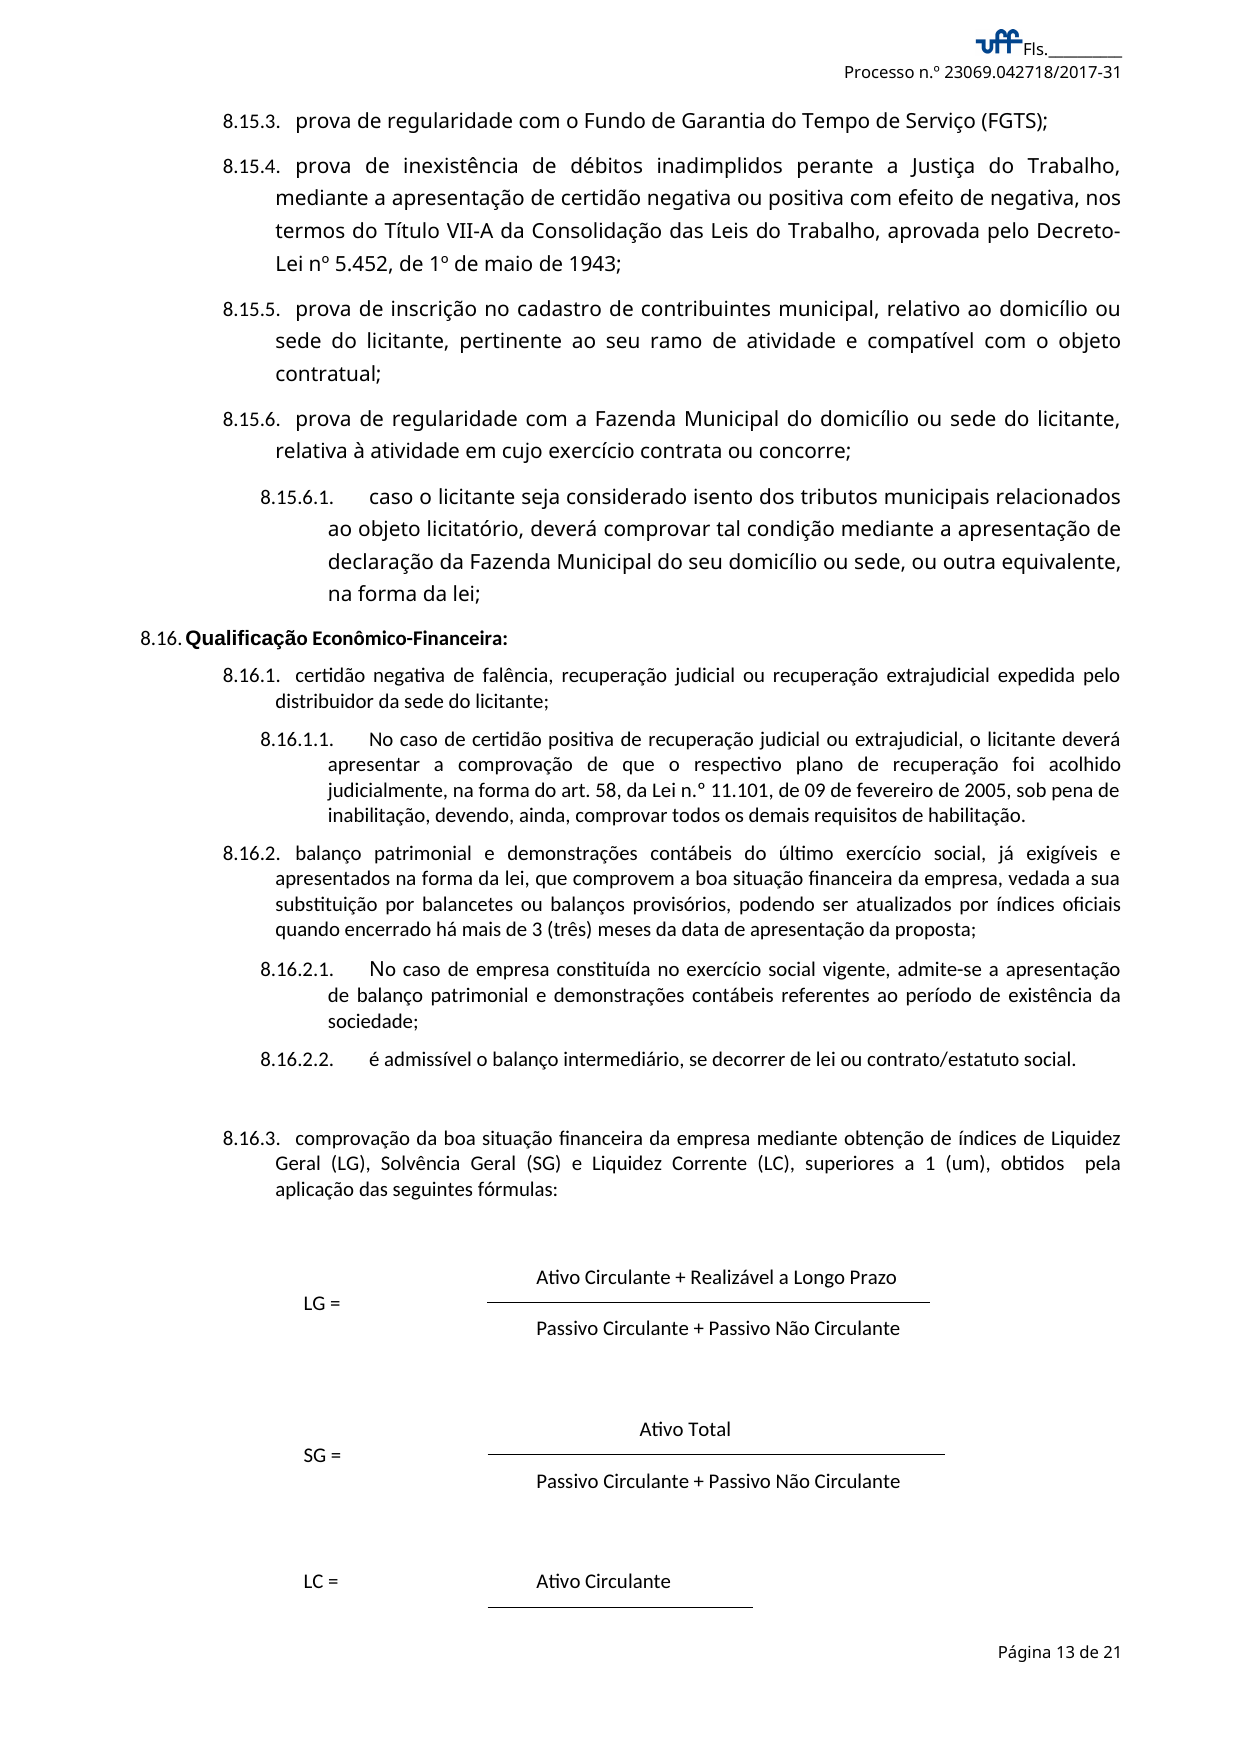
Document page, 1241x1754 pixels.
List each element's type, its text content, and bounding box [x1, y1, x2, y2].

table_header LG = [255, 1252, 487, 1353]
table_header SG = [255, 1404, 487, 1506]
list prova de inexistência de débitos inadimplidos perante a Justiça do Trabalho, mediante a apresentação de certidão negativa ou positiva com efeito de negativa, nos termos do Título VII-A da Consolidação das Leis do Trabalho, aprovada pelo Decreto-Lei nº 5.452, de 1º de maio de 1943; [223, 151, 1122, 277]
list Qualificação Econômico-Financeira: [140, 625, 1122, 650]
table_header Ativo Circulante + Realizável a Longo Prazo [487, 1252, 930, 1302]
list prova de regularidade com o Fundo de Garantia do Tempo de Serviço (FGTS); [223, 106, 1122, 134]
picture [975, 29, 1023, 56]
table_header Ativo Total [488, 1404, 945, 1454]
list caso o licitante seja considerado isento dos tributos municipais relacionados ao objeto licitatório, deverá comprovar tal condição mediante a apresentação de declaração da Fazenda Municipal do seu domicílio ou sede, ou outra equivalente, na forma da lei; [260, 482, 1122, 608]
list balanço patrimonial e demonstrações contábeis do último exercício social, já exigíveis e apresentados na forma da lei, que comprovem a boa situação financeira da empresa, vedada a sua substituição por balancetes ou balanços provisórios, podendo ser atualizados por índices oficiais quando encerrado há mais de 3 (três) meses da data de apresentação da proposta; [223, 840, 1122, 942]
list comprovação da boa situação financeira da empresa mediante obtenção de índices de Liquidez Geral (LG), Solvência Geral (SG) e Liquidez Corrente (LC), superiores a 1 (um), obtidos pela aplicação das seguintes fórmulas: [223, 1125, 1122, 1201]
list No caso de empresa constituída no exercício social vigente, admite-se a apresentação de balanço patrimonial e demonstrações contábeis referentes ao período de existência da sociedade; [260, 954, 1122, 1033]
list prova de inscrição no cadastro de contribuintes municipal, relativo ao domicílio ou sede do licitante, pertinente ao seu ramo de atividade e compatível com o objeto contratual; [223, 294, 1122, 387]
list certidão negativa de falência, recuperação judicial ou recuperação extrajudicial expedida pelo distribuidor da sede do licitante; [223, 663, 1122, 713]
list é admissível o balanço intermediário, se decorrer de lei ou contrato/estatuto social. [260, 1046, 1122, 1071]
table_cell Passivo Circulante + Passivo Não Circulante [488, 1455, 945, 1506]
table_header LC = [255, 1556, 487, 1607]
table_header Ativo Circulante [488, 1556, 753, 1607]
list prova de regularidade com a Fazenda Municipal do domicílio ou sede do licitante, relativa à atividade em cujo exercício contrata ou concorre; [223, 404, 1122, 465]
list No caso de certidão positiva de recuperação judicial ou extrajudicial, o licitante deverá apresentar a comprovação de que o respectivo plano de recuperação foi acolhido judicialmente, na forma do art. 58, da Lei n.º 11.101, de 09 de fevereiro de 2005, sob pena de inabilitação, devendo, ainda, comprovar todos os demais requisitos de habilitação. [260, 726, 1122, 828]
table_cell Passivo Circulante + Passivo Não Circulante [487, 1303, 930, 1353]
